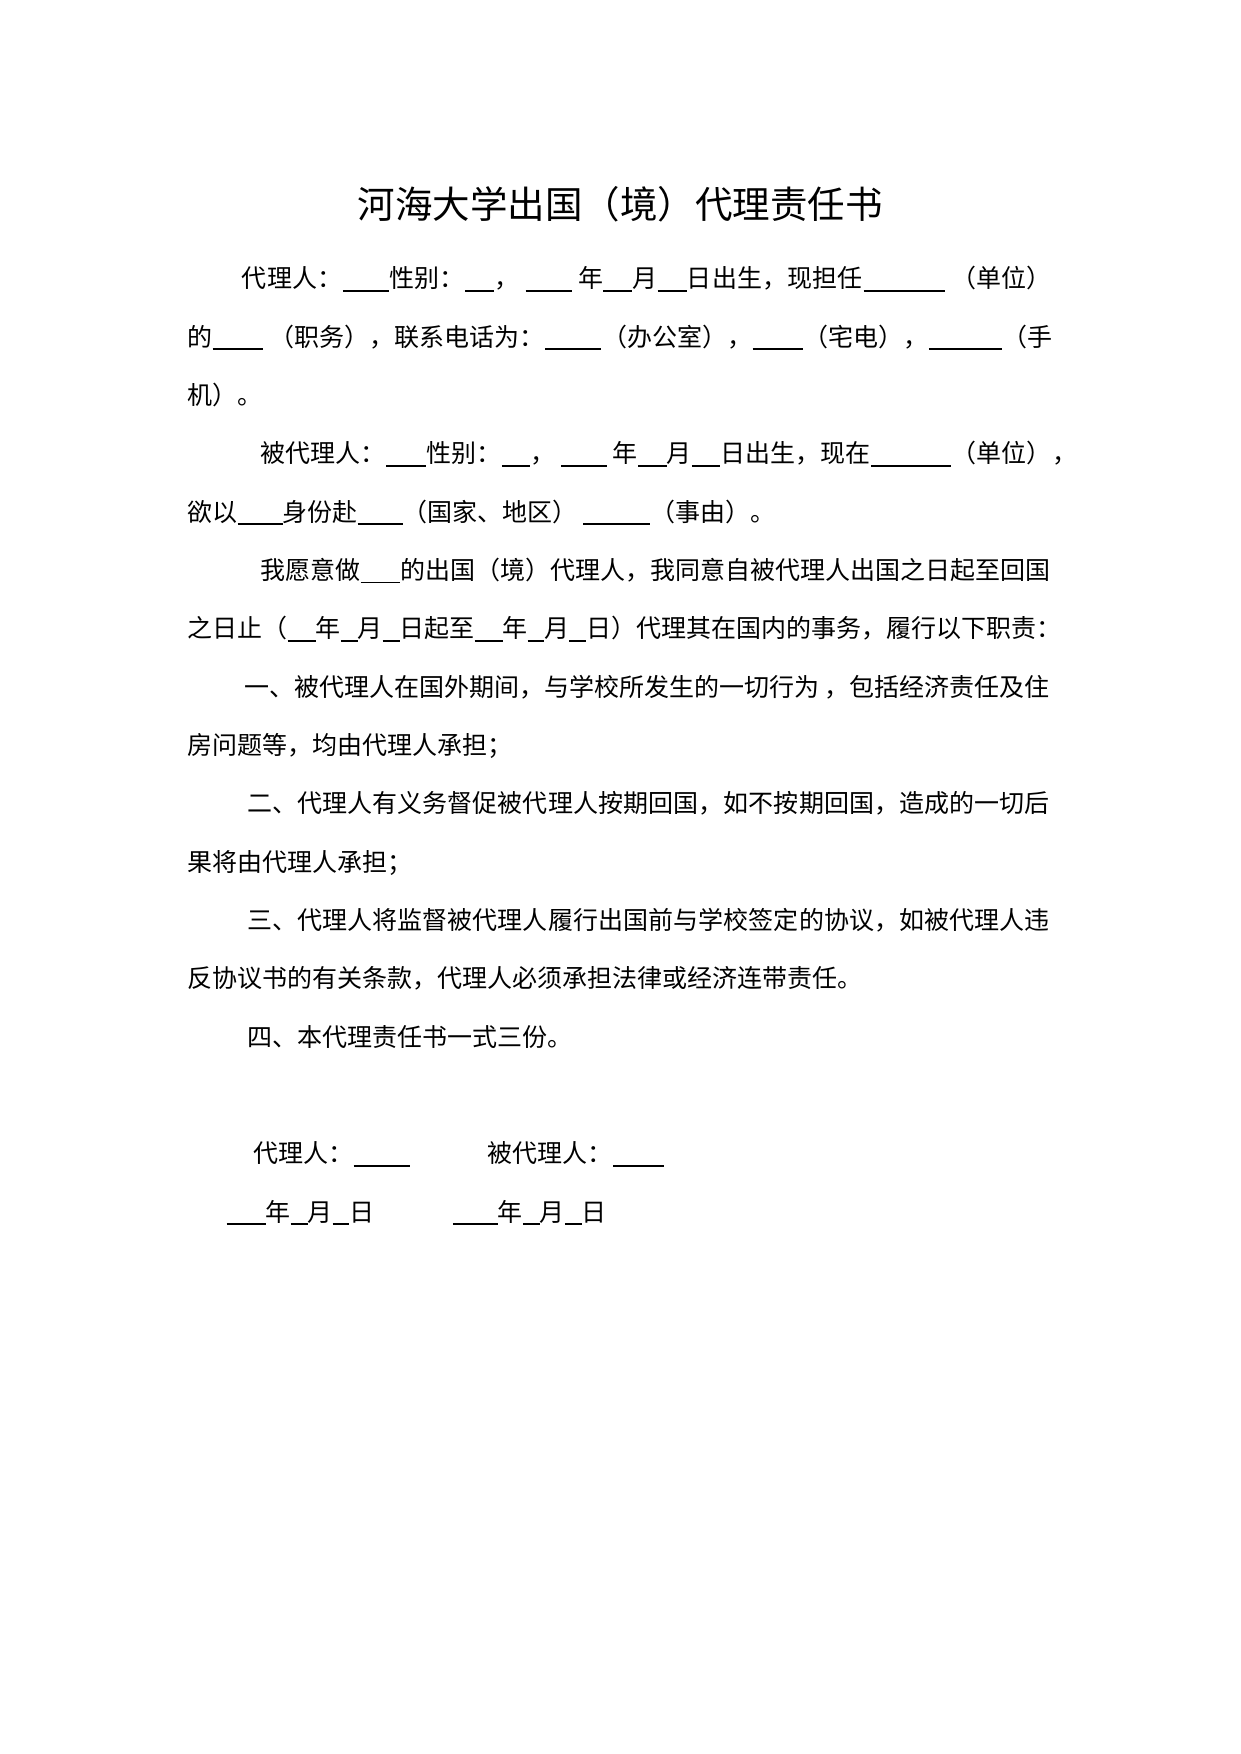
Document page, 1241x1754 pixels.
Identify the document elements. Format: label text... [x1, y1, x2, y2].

text 一、被代理人在国外期间，与学校所发生的一切行为 ，包括经济责任及住房问题等，均由代理人承担； [187, 649, 1053, 766]
text 被代理人： 性别： ， 年 月 日出生，现在 （单位），欲以 身份赴 （国家、地区） （事由）。 [187, 416, 1053, 533]
text 代理人： 性别： ， 年 月 日出生，现担任 （单位）的 （职务），联系电话为： （办公室）， （宅电）， （手机）。 [187, 241, 1053, 416]
text 我愿意做 的出国（境）代理人，我同意自被代理人出国之日起至回国之日止（ 年 月 日起至 年 月 日）代理其在国内的事务，履行以下职责： [187, 533, 1053, 649]
text 代理人： 被代理人： [187, 1116, 1053, 1174]
text 四、本代理责任书一式三份。 [187, 999, 1053, 1058]
text 年 月 日 年 月 日 [187, 1174, 1053, 1233]
text 三、代理人将监督被代理人履行出国前与学校签定的协议，如被代理人违反协议书的有关条款，代理人必须承担法律或经济连带责任。 [187, 883, 1053, 999]
text 河海大学出国（境）代理责任书 [187, 174, 1053, 229]
text 二、代理人有义务督促被代理人按期回国，如不按期回国，造成的一切后果将由代理人承担； [187, 766, 1053, 883]
